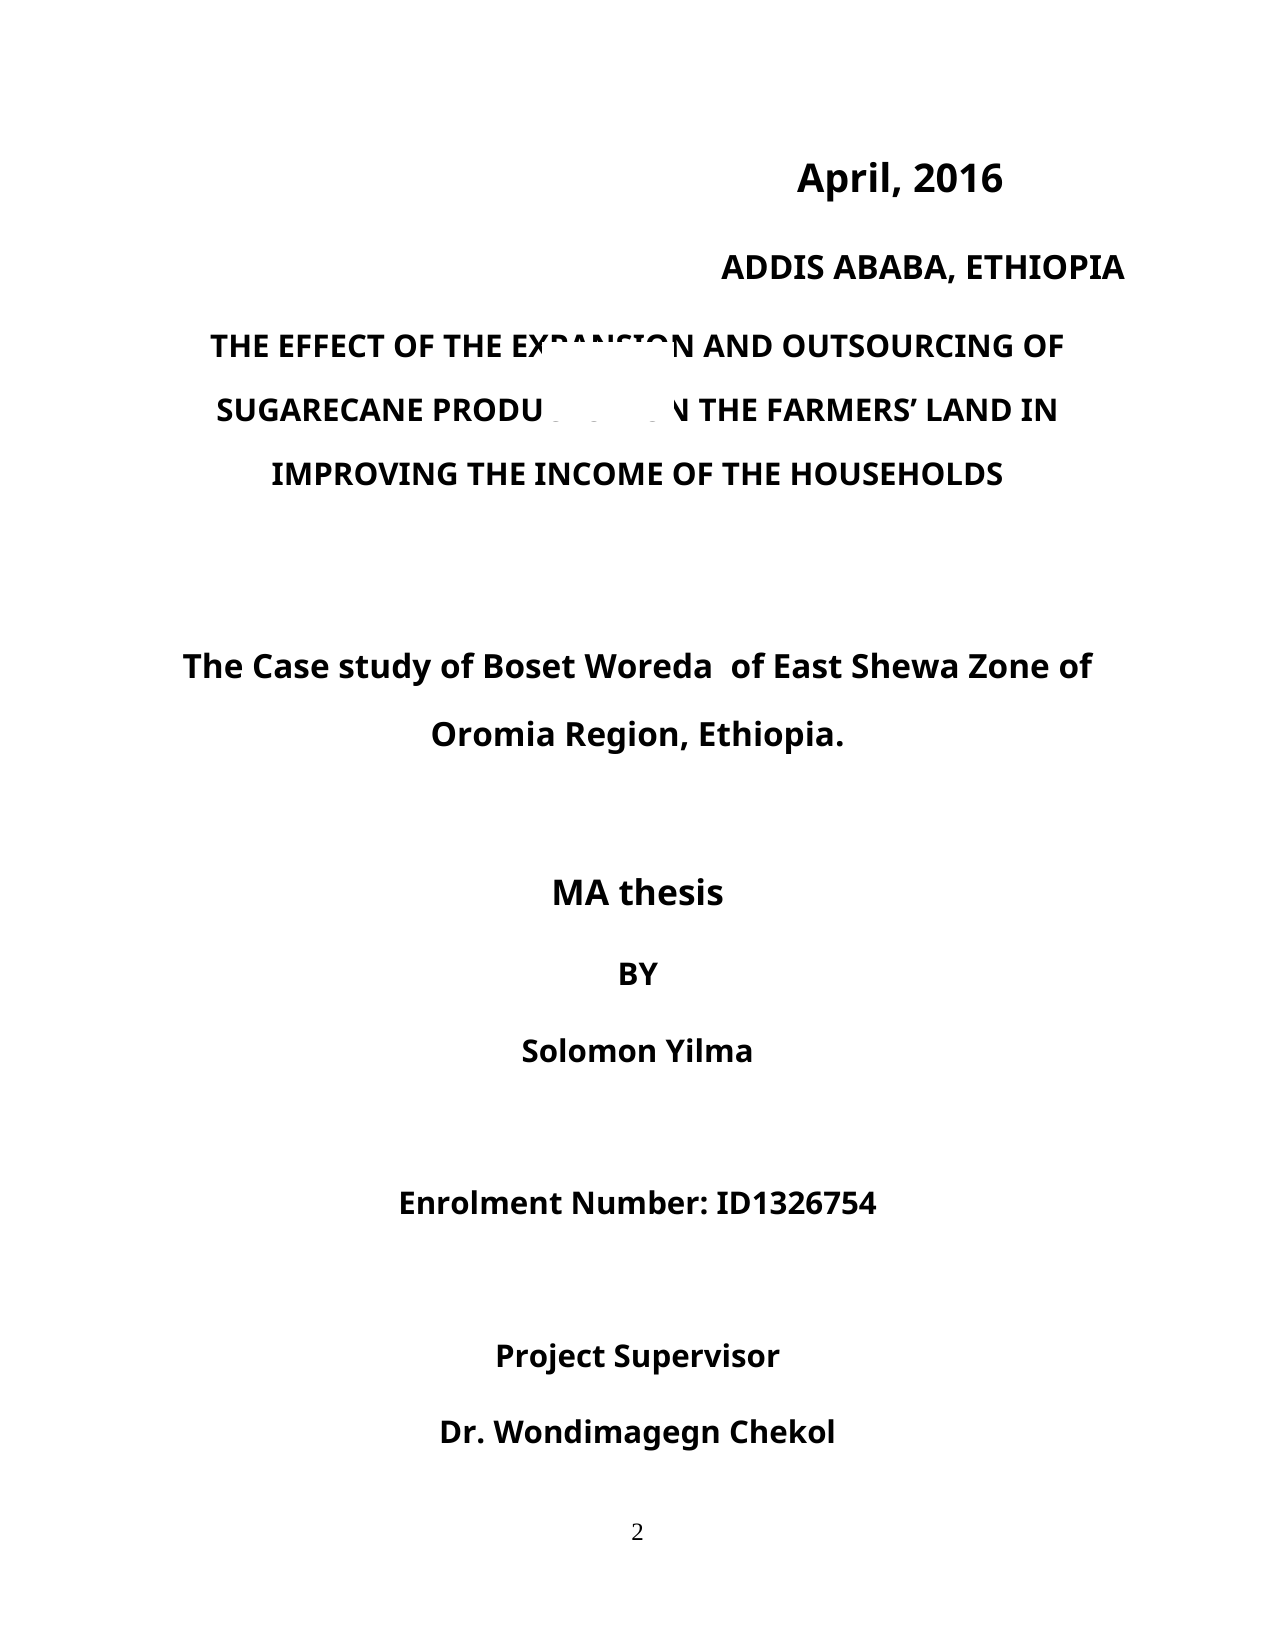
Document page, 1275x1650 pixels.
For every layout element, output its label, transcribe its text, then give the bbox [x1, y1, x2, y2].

text BY [150, 952, 1125, 995]
text MA thesis [150, 867, 1125, 916]
text Dr. Wondimagegn Chekol [150, 1410, 1125, 1453]
text Solomon Yilma [150, 1029, 1125, 1071]
text ADDIS ABABA, ETHIOPIA [150, 243, 1125, 289]
text Enrolment Number: ID1326754 [150, 1181, 1125, 1224]
text Project Supervisor [150, 1334, 1125, 1377]
text THE EFFECT OF THE EXPANSION AND OUTSOURCING OF SUGARECANE PRODUCTON ON THE FARMERS’ LAND IN IMPROVING THE INCOME OF THE HOUSEHOLDS [150, 324, 1125, 494]
text April, 2016 [675, 150, 1125, 204]
text The Case study of Boset Woreda of East Shewa Zone of Oromia Region, . [150, 642, 1125, 756]
